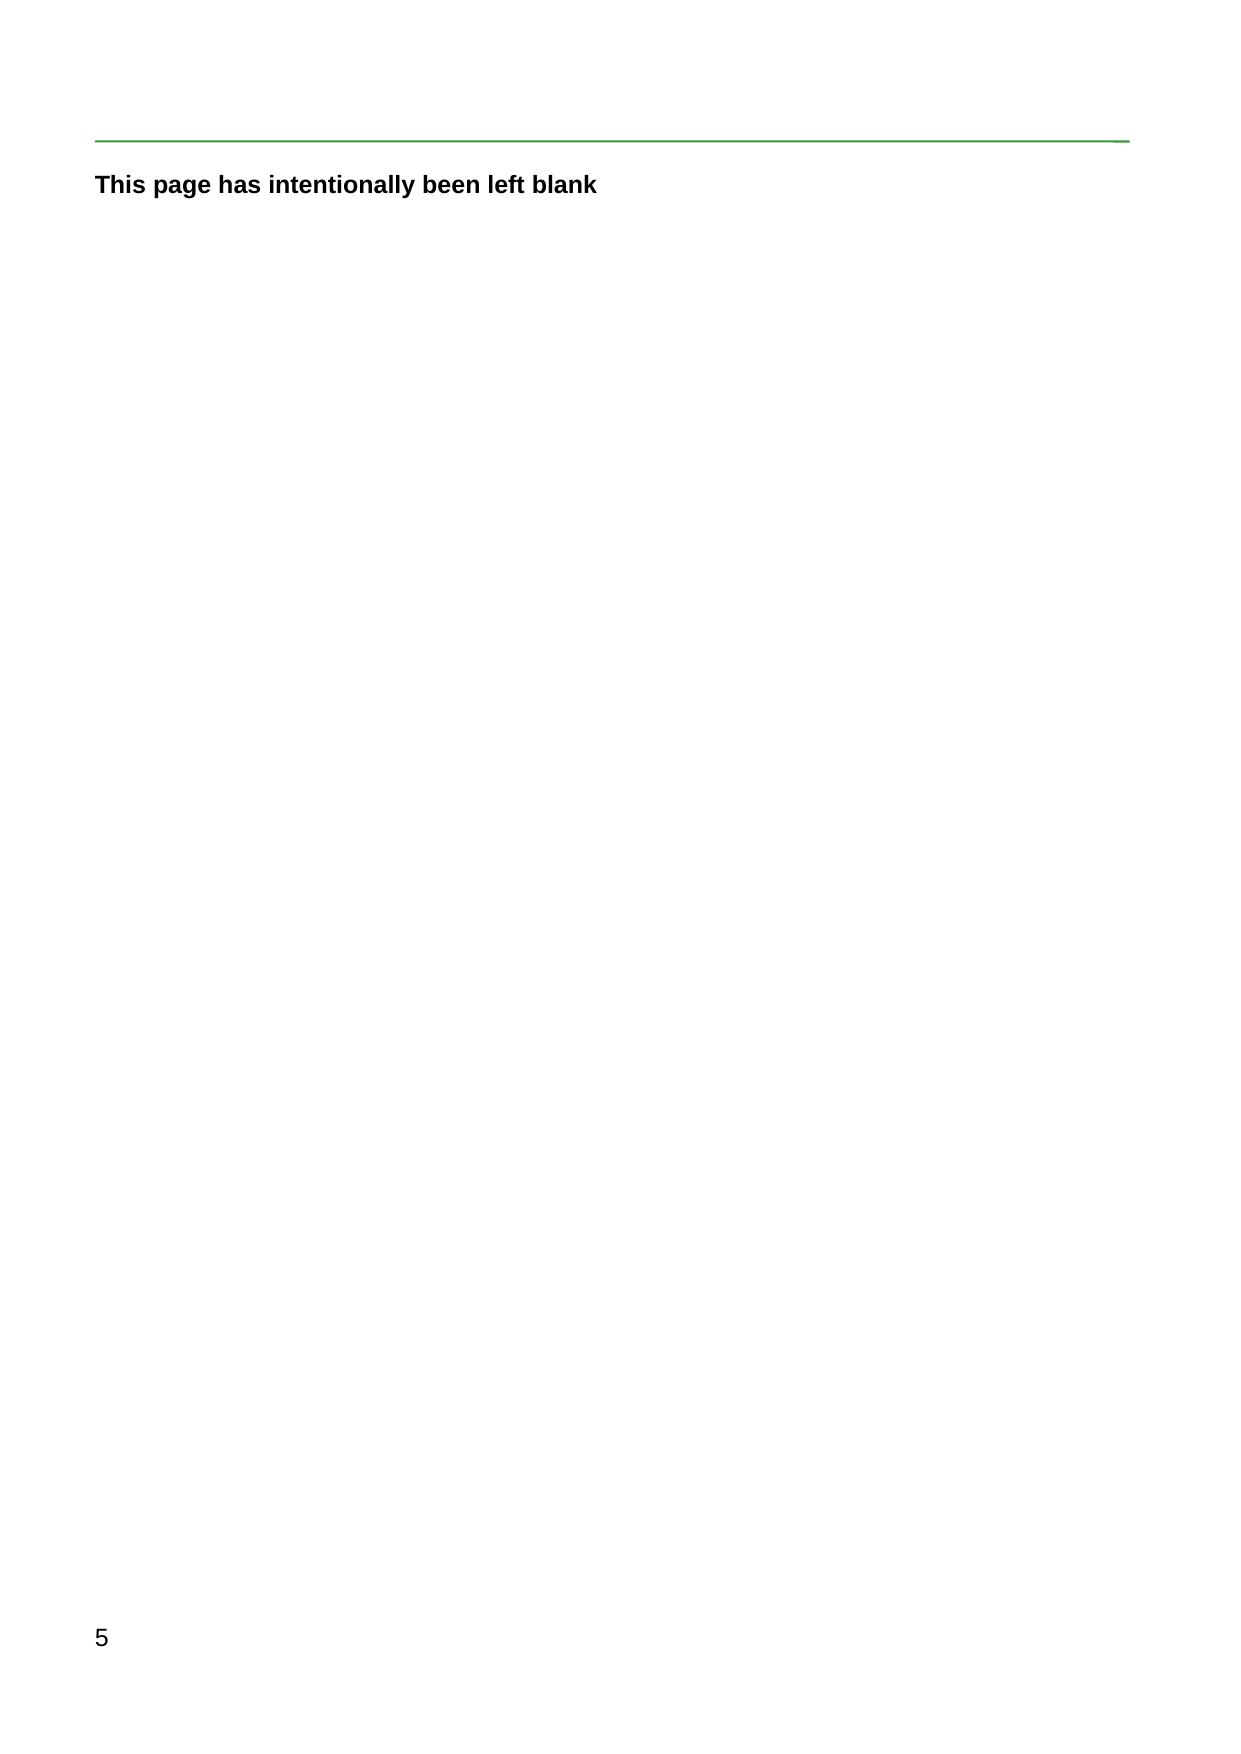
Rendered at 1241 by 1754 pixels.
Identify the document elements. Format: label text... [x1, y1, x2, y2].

text This page has intentionally been left blank [94, 170, 1146, 199]
